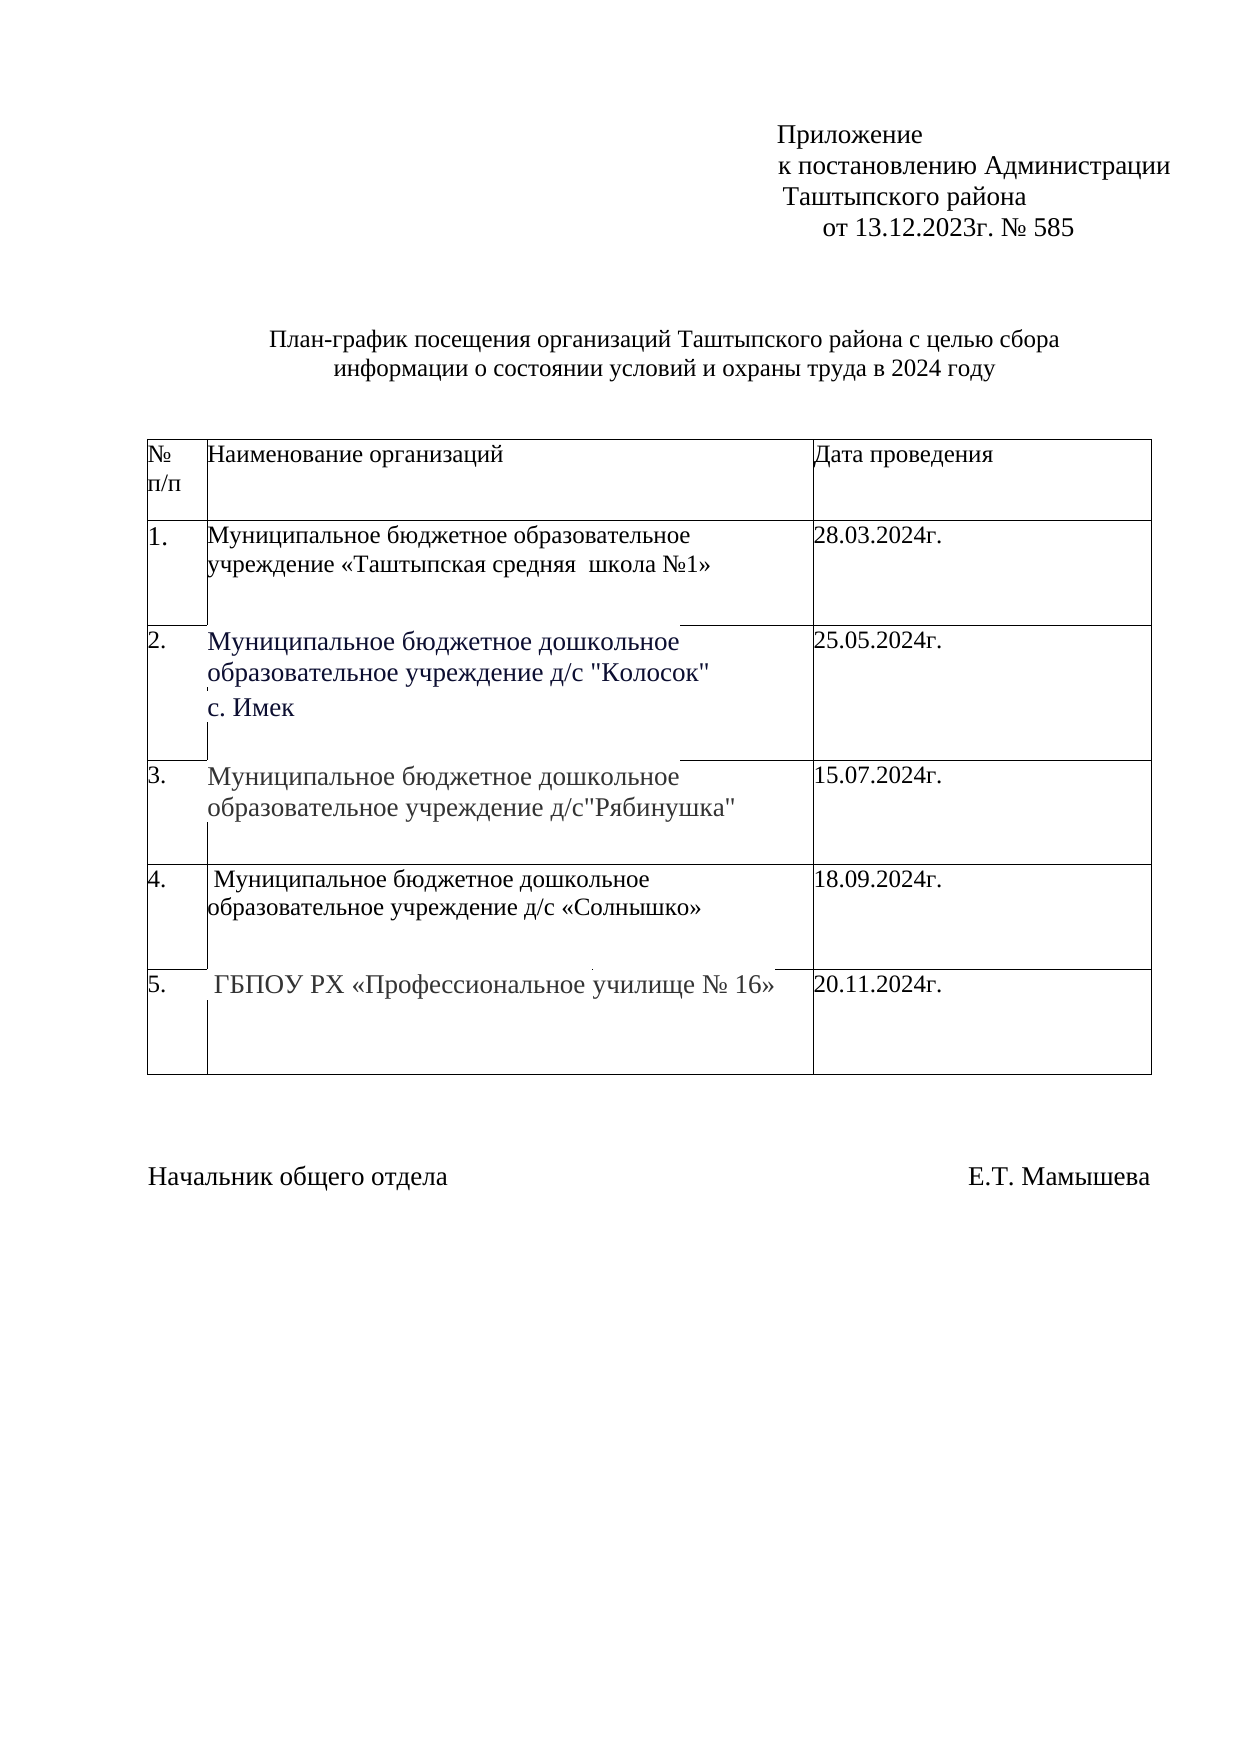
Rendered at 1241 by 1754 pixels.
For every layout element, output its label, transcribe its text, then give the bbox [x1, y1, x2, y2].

text Приложение [148, 118, 1181, 149]
text Таштыпского района [148, 180, 1240, 212]
text от 13.12.2023г. № 585 [148, 212, 1240, 243]
text к постановлению Администрации [148, 149, 1228, 180]
table_cell 5. [148, 970, 207, 1074]
table_header № п/п [148, 440, 207, 520]
table_cell 3. [148, 761, 207, 863]
text Начальник общего отдела Е.Т. Мамышева [148, 1160, 1175, 1192]
table_cell 28.03.2024г. [814, 521, 1151, 625]
table_cell ГБПОУ РХ «Профессиональное училище № 16» [208, 970, 813, 1074]
table_cell Муниципальное бюджетное образовательное учреждение «Таштыпская средняя школа №1» [208, 521, 813, 625]
table_cell 1. [148, 521, 207, 625]
table_cell 20.11.2024г. [814, 970, 1151, 1074]
table_cell Муниципальное бюджетное дошкольное образовательное учреждение д/с"Рябинушка" [208, 761, 813, 863]
table_cell 25.05.2024г. [814, 626, 1151, 759]
table_cell 2. [148, 626, 207, 759]
table_cell 4. [148, 865, 207, 968]
table_cell 15.07.2024г. [814, 761, 1151, 863]
table_cell Муниципальное бюджетное дошкольное образовательное учреждение д/с «Солнышко» [208, 865, 813, 968]
table_header Дата проведения [814, 440, 1151, 520]
table_cell Муниципальное бюджетное дошкольное образовательное учреждение д/с "Колосок" с. Имек [208, 626, 813, 759]
table_header Наименование организаций [208, 440, 813, 520]
text План-график посещения организаций Таштыпского района с целью сбора информации о состоянии условий и охраны труда в 2024 году [148, 324, 1181, 381]
table_cell 18.09.2024г. [814, 865, 1151, 968]
